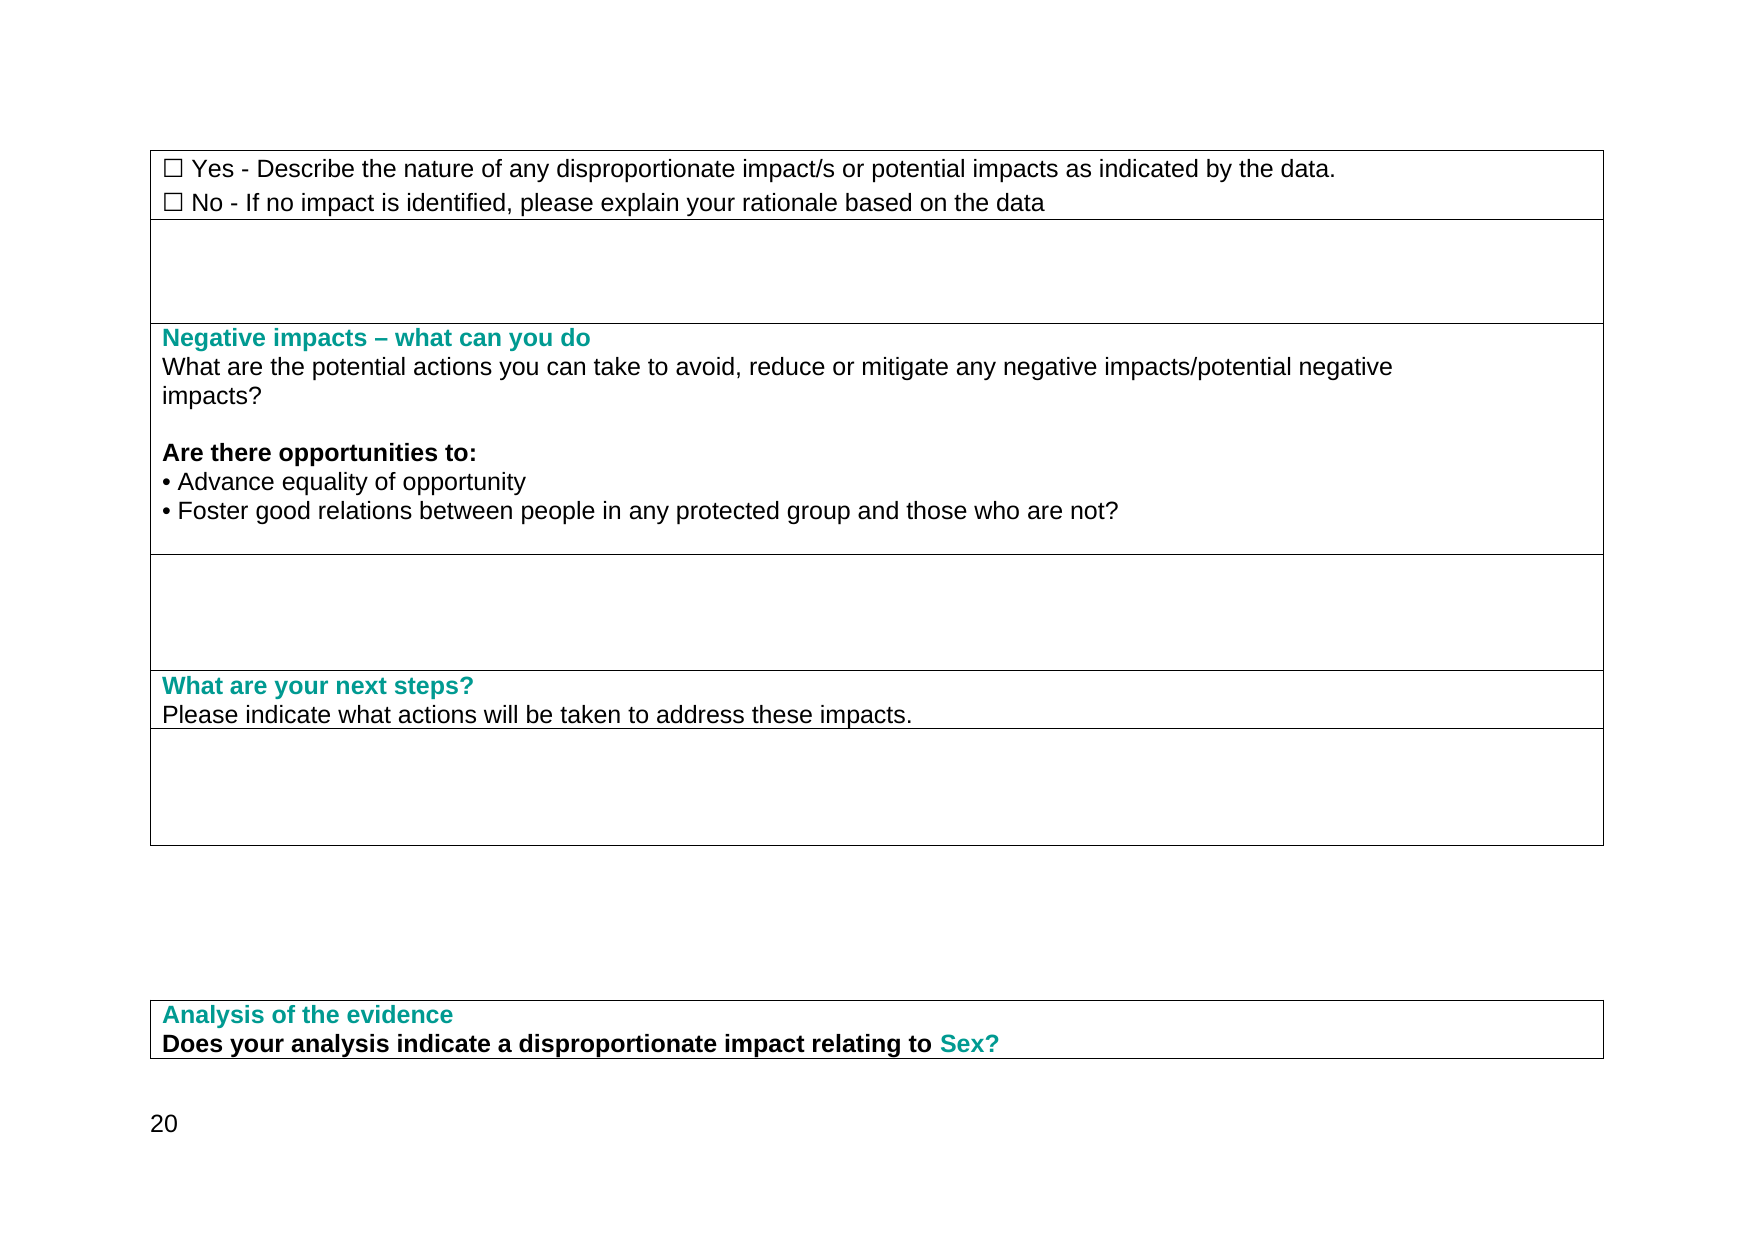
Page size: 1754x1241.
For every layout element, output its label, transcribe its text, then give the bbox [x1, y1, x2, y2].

table_cell Negative impacts – what can you do What are the potential actions you can take to avoid, reduce or mitigate any negative impacts/potential negative impacts? Are there opportunities to: • Advance equality of opportunity • Foster good relations between people in any protected group and those who are not? [151, 324, 1603, 553]
table_cell [151, 220, 1603, 322]
table_header Analysis of the evidence Does your analysis indicate a disproportionate impact relating to Sex? [151, 1001, 1603, 1058]
table_cell What are your next steps? Please indicate what actions will be taken to address these impacts. [151, 671, 1603, 728]
table_cell [151, 555, 1603, 670]
table_cell [151, 729, 1603, 845]
table_cell ☐ Yes - Describe the nature of any disproportionate impact/s or potential impacts as indicated by the data. ☐ No - If no impact is identified, please explain your rationale based on the data [151, 151, 1603, 219]
